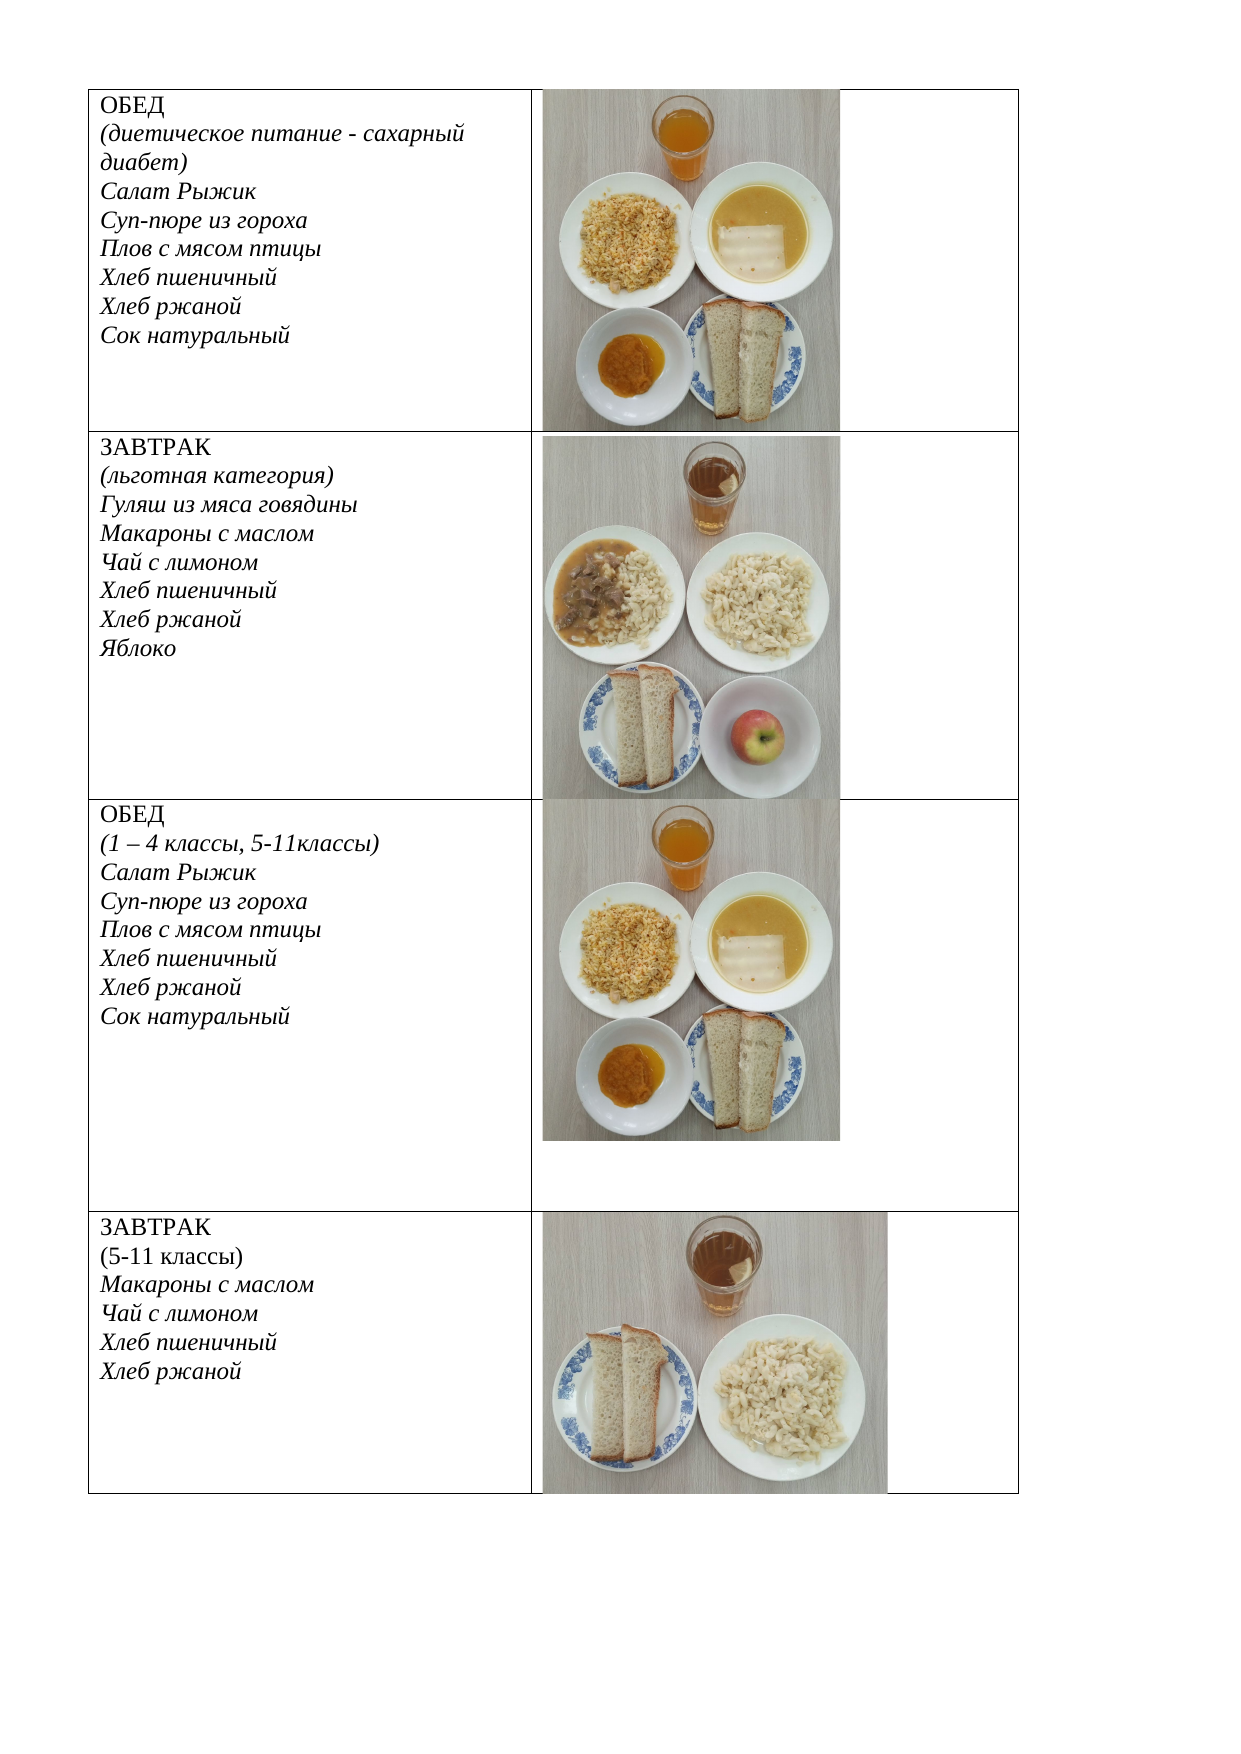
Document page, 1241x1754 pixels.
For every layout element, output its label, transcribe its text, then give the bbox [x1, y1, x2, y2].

table_header ОБЕД (диетическое питание - сахарный диабет) Салат Рыжик Суп-пюре из гороха Плов с мясом птицы Хлеб пшеничный Хлеб ржаной Сок натуральный [89, 90, 531, 431]
table_cell ЗАВТРАК (5-11 классы) Макароны с маслом Чай с лимоном Хлеб пшеничный Хлеб ржаной [89, 1212, 531, 1493]
picture [542, 89, 841, 431]
table_cell ЗАВТРАК (льготная категория) Гуляш из мяса говядины Макароны с маслом Чай с лимоном Хлеб пшеничный Хлеб ржаной Яблоко [89, 432, 531, 798]
table_cell ОБЕД (1 – 4 классы, 5-11классы) Салат Рыжик Суп-пюре из гороха Плов с мясом птицы Хлеб пшеничный Хлеб ржаной Сок натуральный [89, 800, 531, 1211]
table_cell [532, 432, 1018, 798]
picture [542, 436, 841, 1141]
table_cell [888, 1212, 1018, 1493]
table_cell [532, 800, 1018, 1211]
picture [542, 1212, 888, 1494]
table_header [532, 90, 542, 431]
table_header [841, 90, 1018, 431]
table_cell [532, 1212, 542, 1493]
